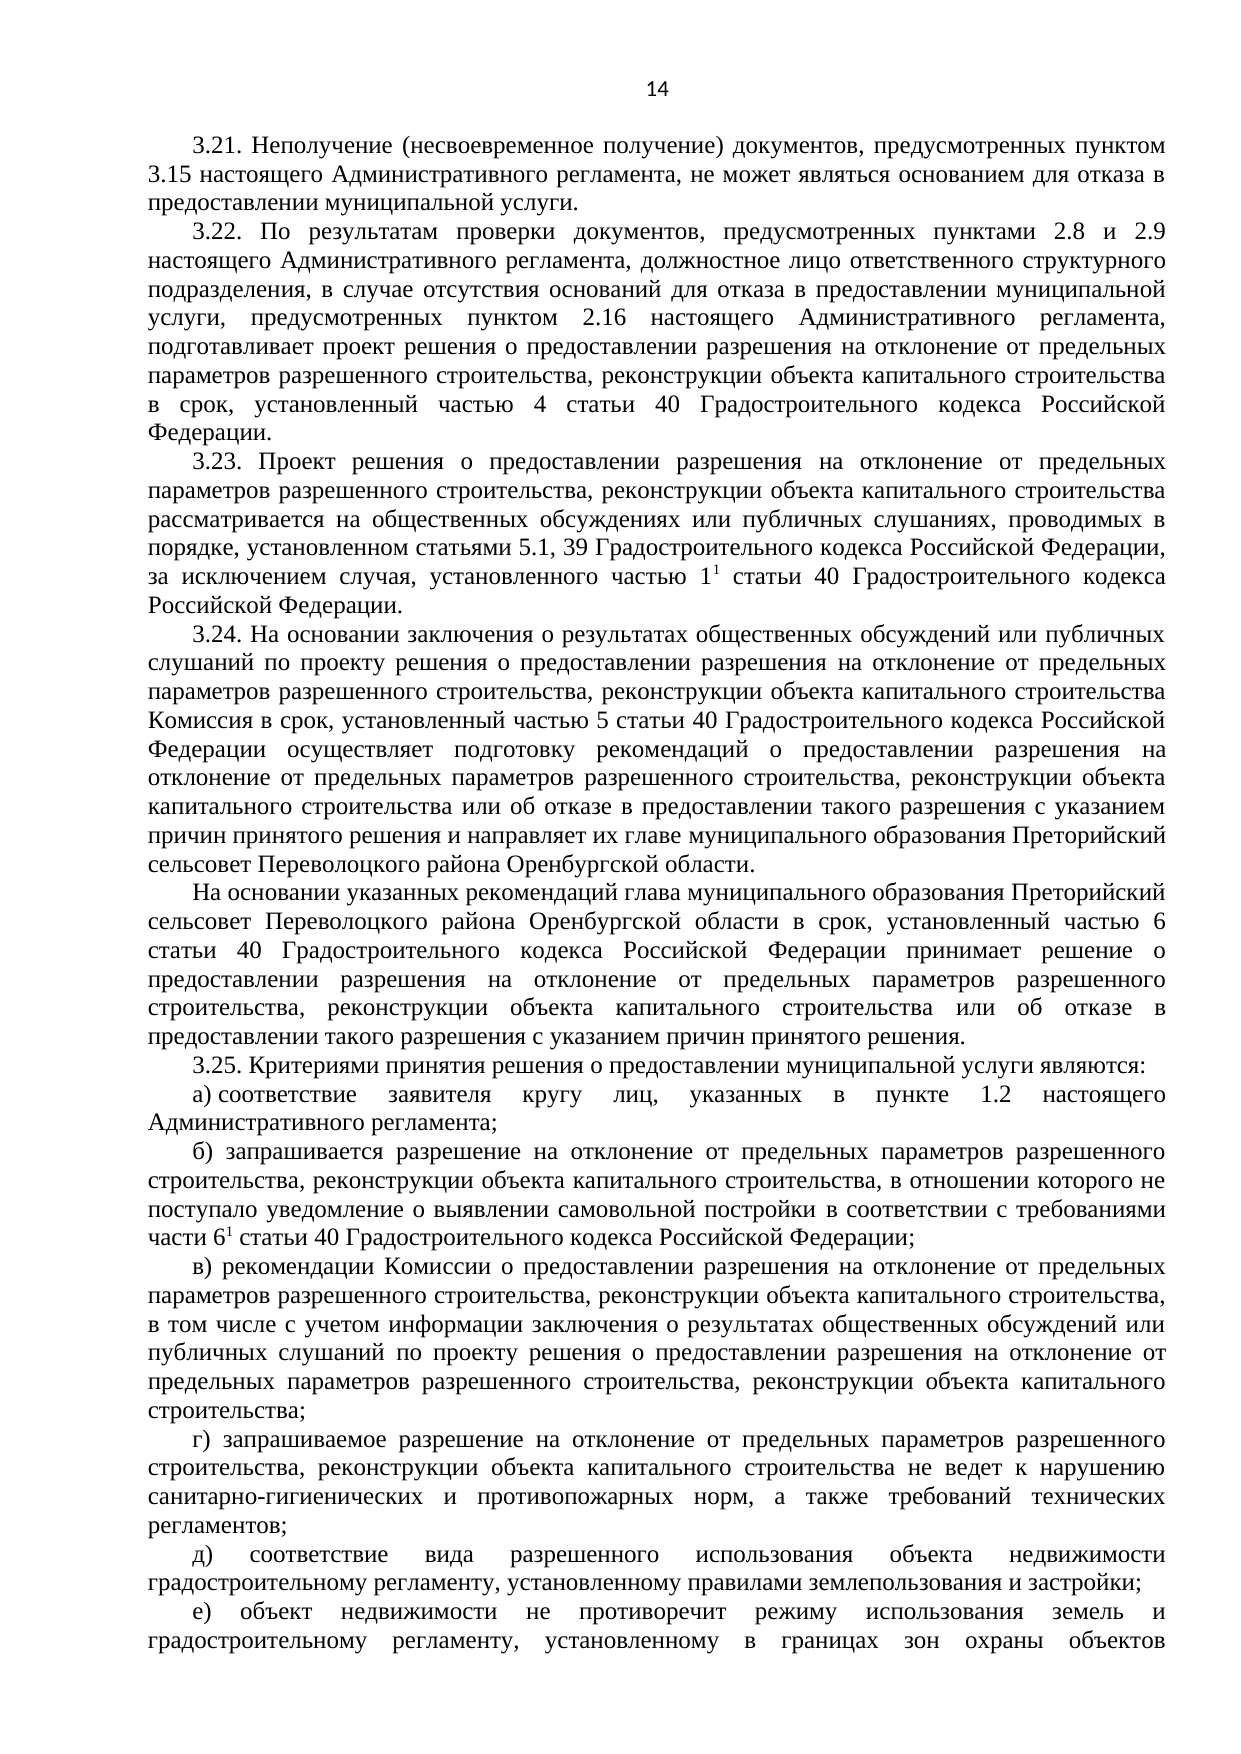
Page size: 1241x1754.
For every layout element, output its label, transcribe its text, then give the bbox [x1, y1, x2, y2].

text в) рекомендации Комиссии о предоставлении разрешения на отклонение от предельных параметров разрешенного строительства, реконструкции объекта капитального строительства, в том числе с учетом информации заключения о результатах общественных обсуждений или публичных слушаний по проекту решения о предоставлении разрешения на отклонение от предельных параметров разрешенного строительства, реконструкции объекта капитального строительства; [148, 1251, 1166, 1424]
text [148, 1596, 1166, 1654]
text 3.23. Проект решения о предоставлении разрешения на отклонение от предельных параметров разрешенного строительства, реконструкции объекта капитального строительства рассматривается на общественных обсуждениях или публичных слушаниях, проводимых в порядке, установленном статьями 5.1, 39 Градостроительного кодекса Российской Федерации, за исключением случая, установленного частью 11 статьи 40 Градостроительного кодекса Российской Федерации. [148, 446, 1166, 619]
text 3.21. Неполучение (несвоевременное получение) документов, предусмотренных пунктом 3.15 настоящего Административного регламента, не может являться основанием для отказа в предоставлении муниципальной услуги. [148, 130, 1166, 216]
text 3.22. По результатам проверки документов, предусмотренных пунктами 2.8 и 2.9 настоящего Административного регламента, должностное лицо ответственного структурного подразделения, в случае отсутствия оснований для отказа в предоставлении муниципальной услуги, предусмотренных пунктом 2.16 настоящего Административного регламента, подготавливает проект решения о предоставлении разрешения на отклонение от предельных параметров разрешенного строительства, реконструкции объекта капитального строительства в срок, установленный частью 4 статьи 40 Градостроительного кодекса Российской Федерации. [148, 216, 1166, 446]
text 3.25. Критериями принятия решения о предоставлении муниципальной услуги являются: [148, 1050, 1166, 1079]
text а) соответствие заявителя кругу лиц, указанных в пункте 1.2 настоящего Административного регламента; [148, 1079, 1166, 1136]
text д) соответствие вида разрешенного использования объекта недвижимости градостроительному регламенту, установленному правилами землепользования и застройки; [148, 1539, 1166, 1596]
text На основании указанных рекомендаций глава муниципального образования Преторийский сельсовет Переволоцкого района Оренбургской области в срок, установленный частью 6 статьи 40 Градостроительного кодекса Российской Федерации принимает решение о предоставлении разрешения на отклонение от предельных параметров разрешенного строительства, реконструкции объекта капитального строительства или об отказе в предоставлении такого разрешения с указанием причин принятого решения. [148, 877, 1166, 1050]
text 3.24. На основании заключения о результатах общественных обсуждений или публичных слушаний по проекту решения о предоставлении разрешения на отклонение от предельных параметров разрешенного строительства, реконструкции объекта капитального строительства Комиссия в срок, установленный частью 5 статьи 40 Градостроительного кодекса Российской Федерации осуществляет подготовку рекомендаций о предоставлении разрешения на отклонение от предельных параметров разрешенного строительства, реконструкции объекта капитального строительства или об отказе в предоставлении такого разрешения с указанием причин принятого решения и направляет их главе муниципального образования Преторийский сельсовет Переволоцкого района Оренбургской области. [148, 619, 1166, 877]
text б) запрашивается разрешение на отклонение от предельных параметров разрешенного строительства, реконструкции объекта капитального строительства, в отношении которого не поступало уведомление о выявлении самовольной постройки в соответствии с требованиями части 61 статьи 40 Градостроительного кодекса Российской Федерации; [148, 1136, 1166, 1251]
text г) запрашиваемое разрешение на отклонение от предельных параметров разрешенного строительства, реконструкции объекта капитального строительства не ведет к нарушению санитарно-гигиенических и противопожарных норм, а также требований технических регламентов; [148, 1424, 1166, 1539]
